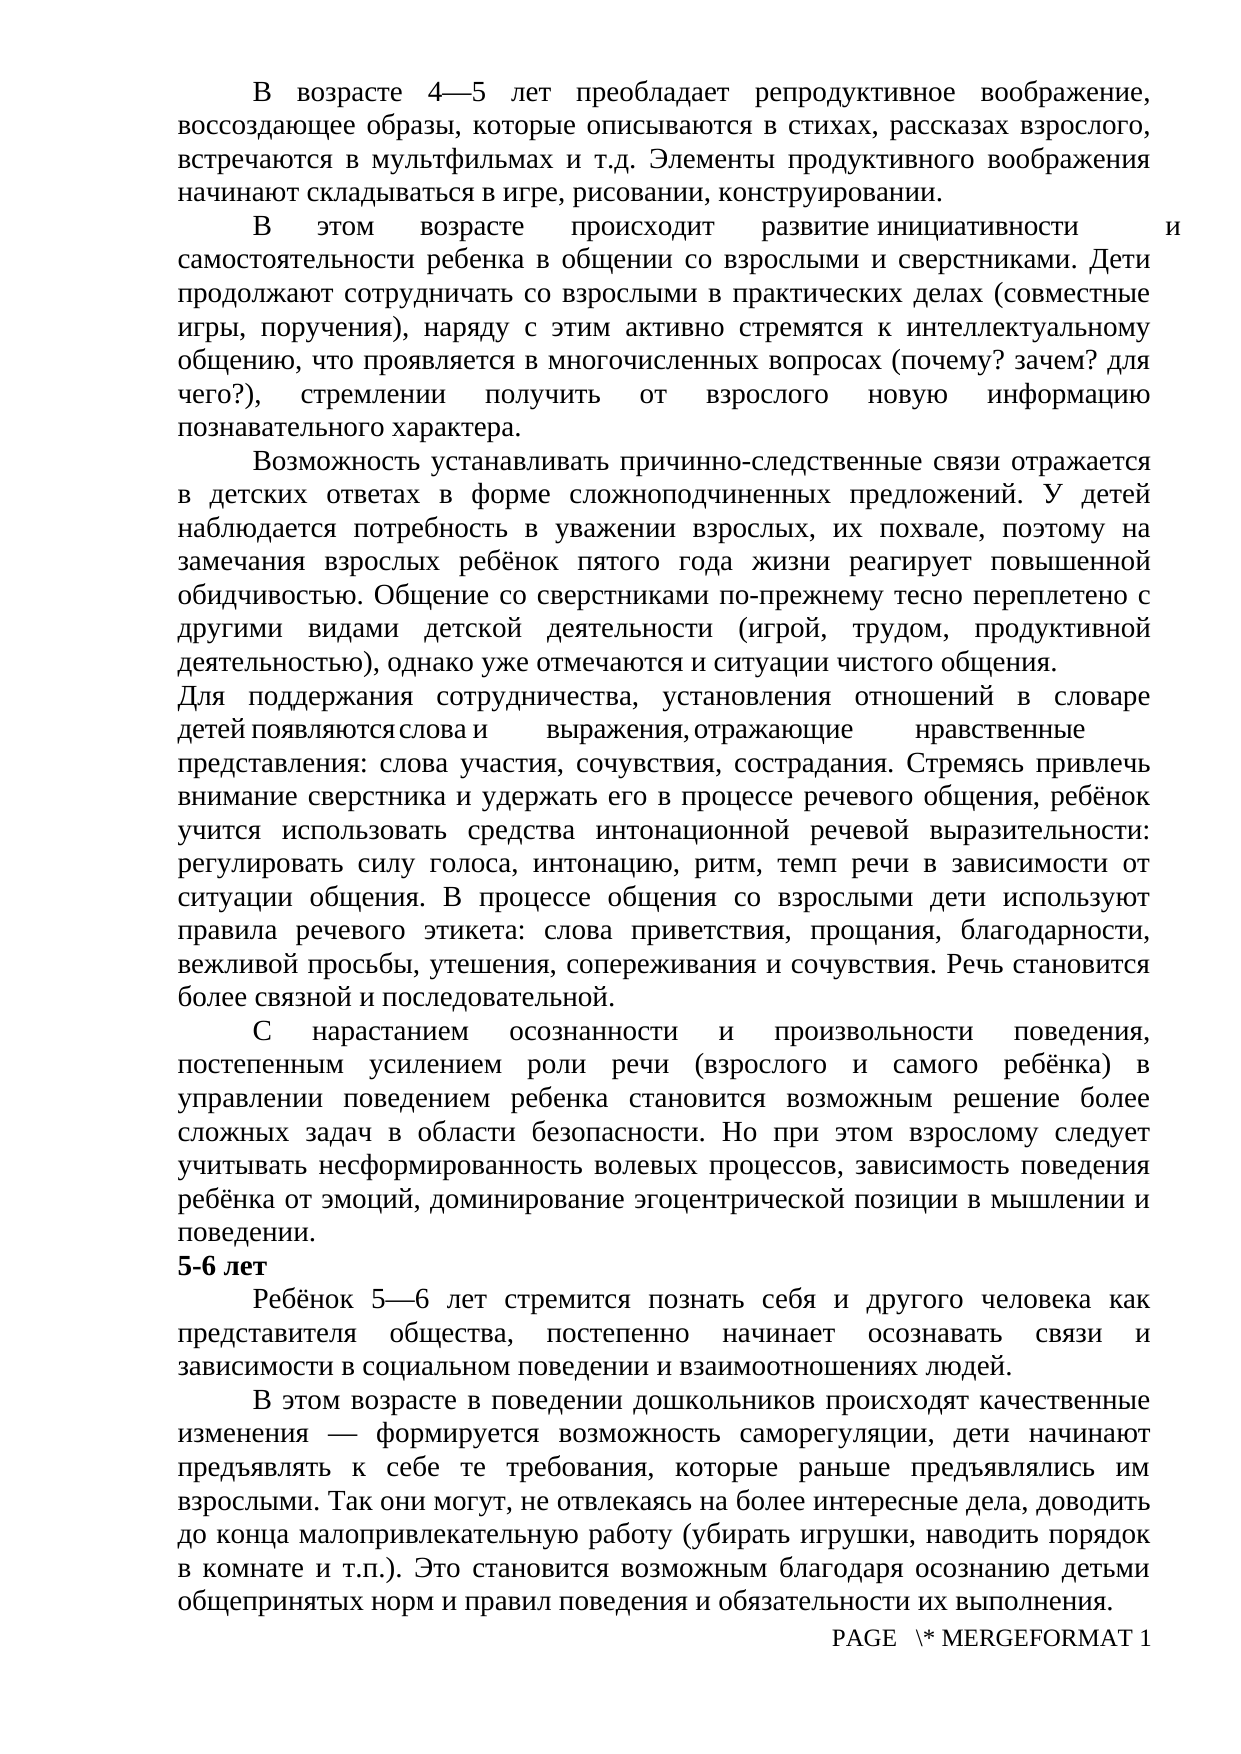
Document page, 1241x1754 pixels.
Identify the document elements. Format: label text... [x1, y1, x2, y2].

text В этом возрасте в поведении дошкольников происходят качественные изменения — формируется возможность саморегуляции, дети начинают предъявлять к себе те требования, которые раньше предъявлялись им взрослыми. Так они могут, не отвлекаясь на более интересные дела, доводить до конца малопривлекательную работу (убирать игрушки, наводить порядок в комнате и т.п.). Это становится возможным благодаря осознанию детьми общепринятых норм и правил поведения и обязательности их выполнения. [177, 1382, 1151, 1617]
text 5-6 лет [177, 1248, 1152, 1281]
text Ребёнок 5—6 лет стремится познать себя и другого человека как представителя общества, постепенно начинает осознавать связи и зависимости в социальном поведении и взаимоотношениях людей. [177, 1281, 1151, 1382]
text С нарастанием осознанности и произвольности поведения, постепенным усилением роли речи (взрослого и самого ребёнка) в управлении поведением ребенка становится возможным решение более сложных задач в области безопасности. Но при этом взрослому следует учитывать несформированность волевых процессов, зависимость поведения ребёнка от эмоций, доминирование эгоцентрической позиции в мышлении и поведении. [177, 1013, 1151, 1248]
text Для поддержания сотрудничества, установления отношений в словаре детей появляются слова и выражения, отражающие нравственные представления: слова участия, сочувствия, сострадания. Стремясь привлечь внимание сверстника и удержать его в процессе речевого общения, ребёнок учится использовать средства интонационной речевой выразительности: регулировать силу голоса, интонацию, ритм, темп речи в зависимости от ситуации общения. В процессе общения со взрослыми дети используют правила речевого этикета: слова приветствия, прощания, благодарности, вежливой просьбы, утешения, сопереживания и сочувствия. Речь становится более связной и последовательной. [177, 678, 1151, 1013]
text Возможность устанавливать причинно-следственные связи отражается в детских ответах в форме сложноподчиненных предложений. У детей наблюдается потребность в уважении взрослых, их похвале, поэтому на замечания взрослых ребёнок пятого года жизни реагирует повышенной обидчивостью. Общение со сверстниками по-прежнему тесно переплетено с другими видами детской деятельности (игрой, трудом, продуктивной деятельностью), однако уже отмечаются и ситуации чистого общения. [177, 443, 1152, 678]
text В возрасте 4—5 лет преобладает репродуктивное воображение, воссоздающее образы, которые описываются в стихах, рассказах взрослого, встречаются в мультфильмах и т.д. Элементы продуктивного воображения начинают складываться в игре, рисовании, конструировании. [177, 74, 1151, 208]
text самостоятельности ребенка в общении со взрослыми и сверстниками. Дети продолжают сотрудничать со взрослыми в практических делах (совместные игры, поручения), наряду с этим активно стремятся к интеллектуальному общению, что проявляется в многочисленных вопросах (почему? зачем? для чего?), стремлении получить от взрослого новую информацию познавательного характера. [177, 242, 1151, 443]
text В этом возрасте происходит развитие инициативности и [252, 208, 1152, 242]
